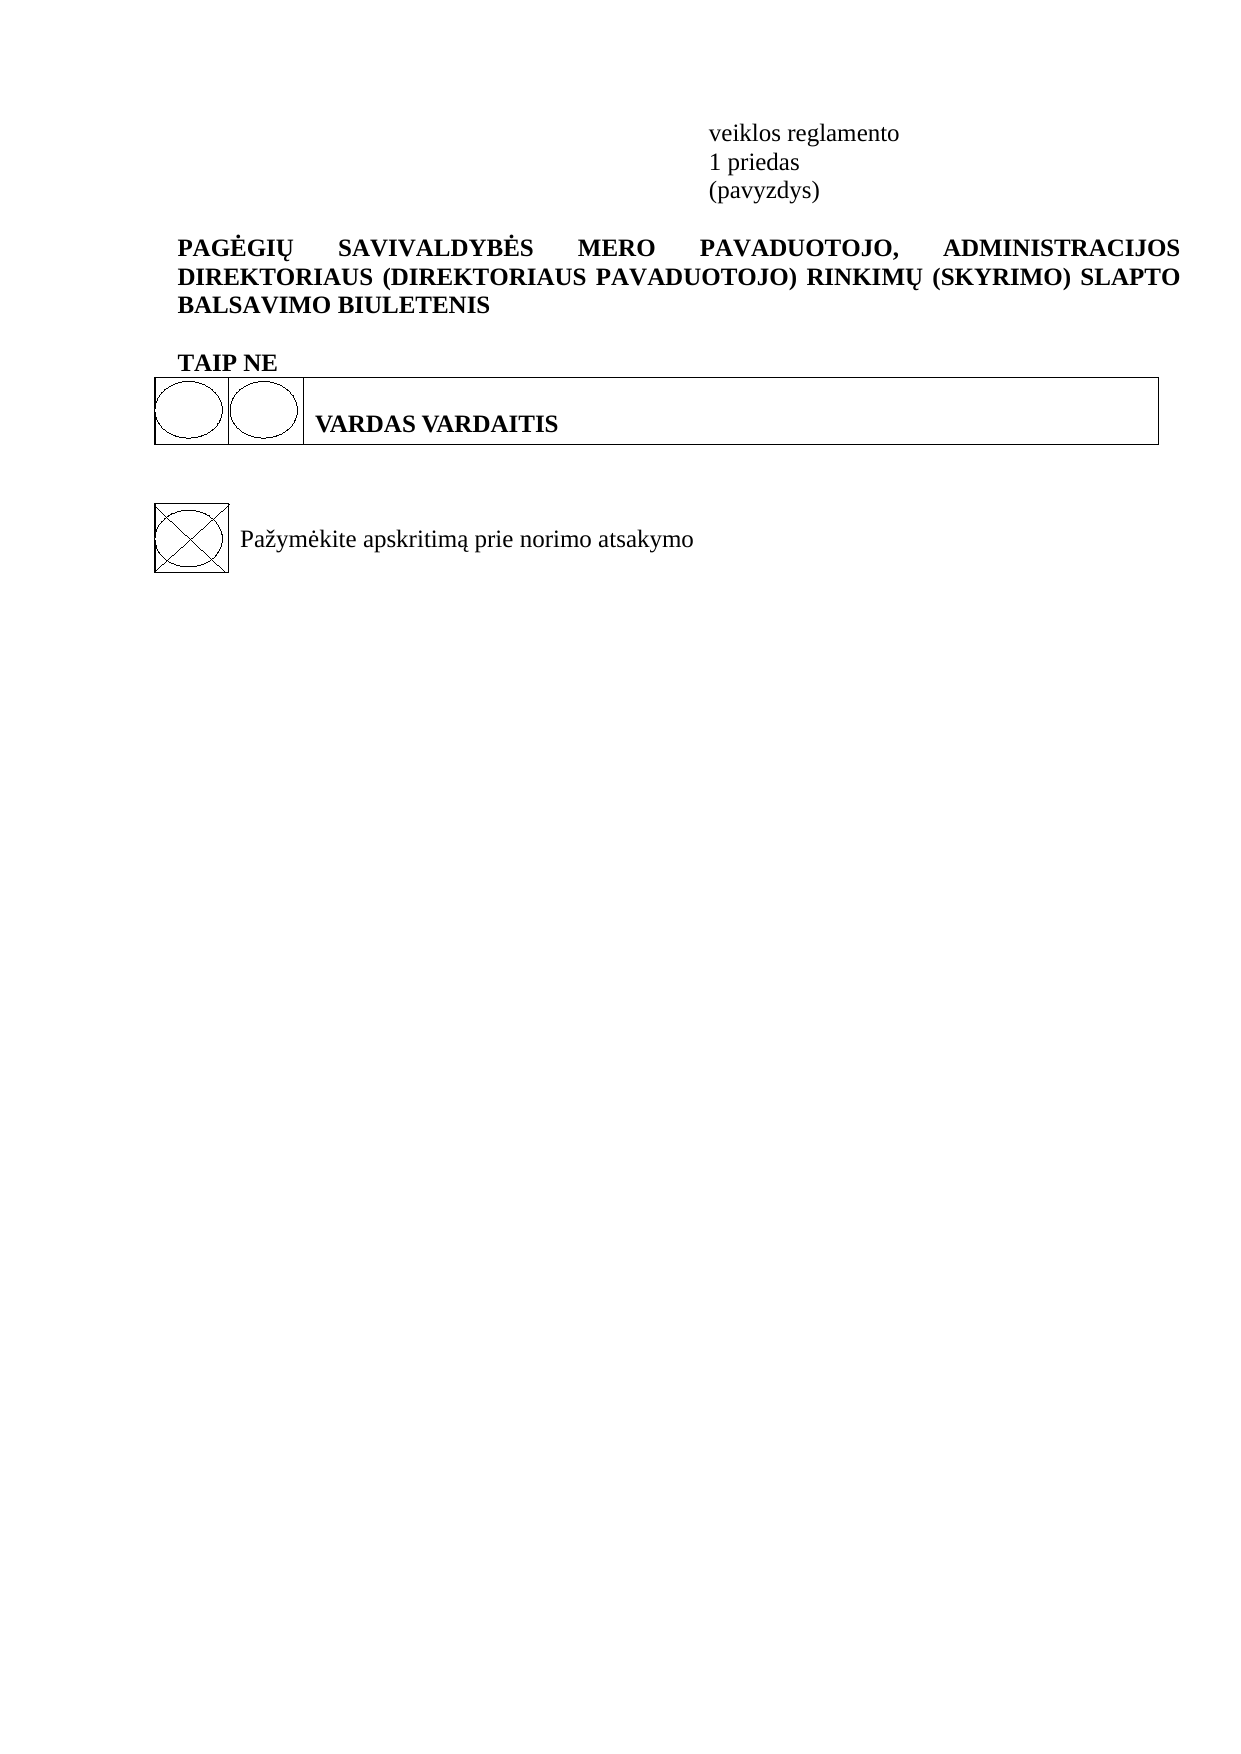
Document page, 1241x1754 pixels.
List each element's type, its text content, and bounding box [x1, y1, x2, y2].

table_header VARDAS VARDAITIS [304, 378, 1158, 444]
text PAGĖGIŲ SAVIVALDYBĖS MERO PAVADUOTOJO, ADMINISTRACIJOS DIREKTORIAUS (DIREKTORIAUS PAVADUOTOJO) RINKIMŲ (SKYRIMO) SLAPTO BALSAVIMO BIULETENIS [177, 233, 1181, 319]
table_header [229, 378, 303, 444]
table_header [156, 504, 228, 572]
table_header Pažymėkite apskritimą prie norimo atsakymo [229, 503, 1159, 572]
text veiklos reglamento [709, 118, 1181, 147]
text 1 priedas [709, 147, 1181, 176]
text TAIP NE [177, 348, 1181, 377]
table_header [156, 378, 228, 444]
text (pavyzdys) [709, 176, 1181, 204]
